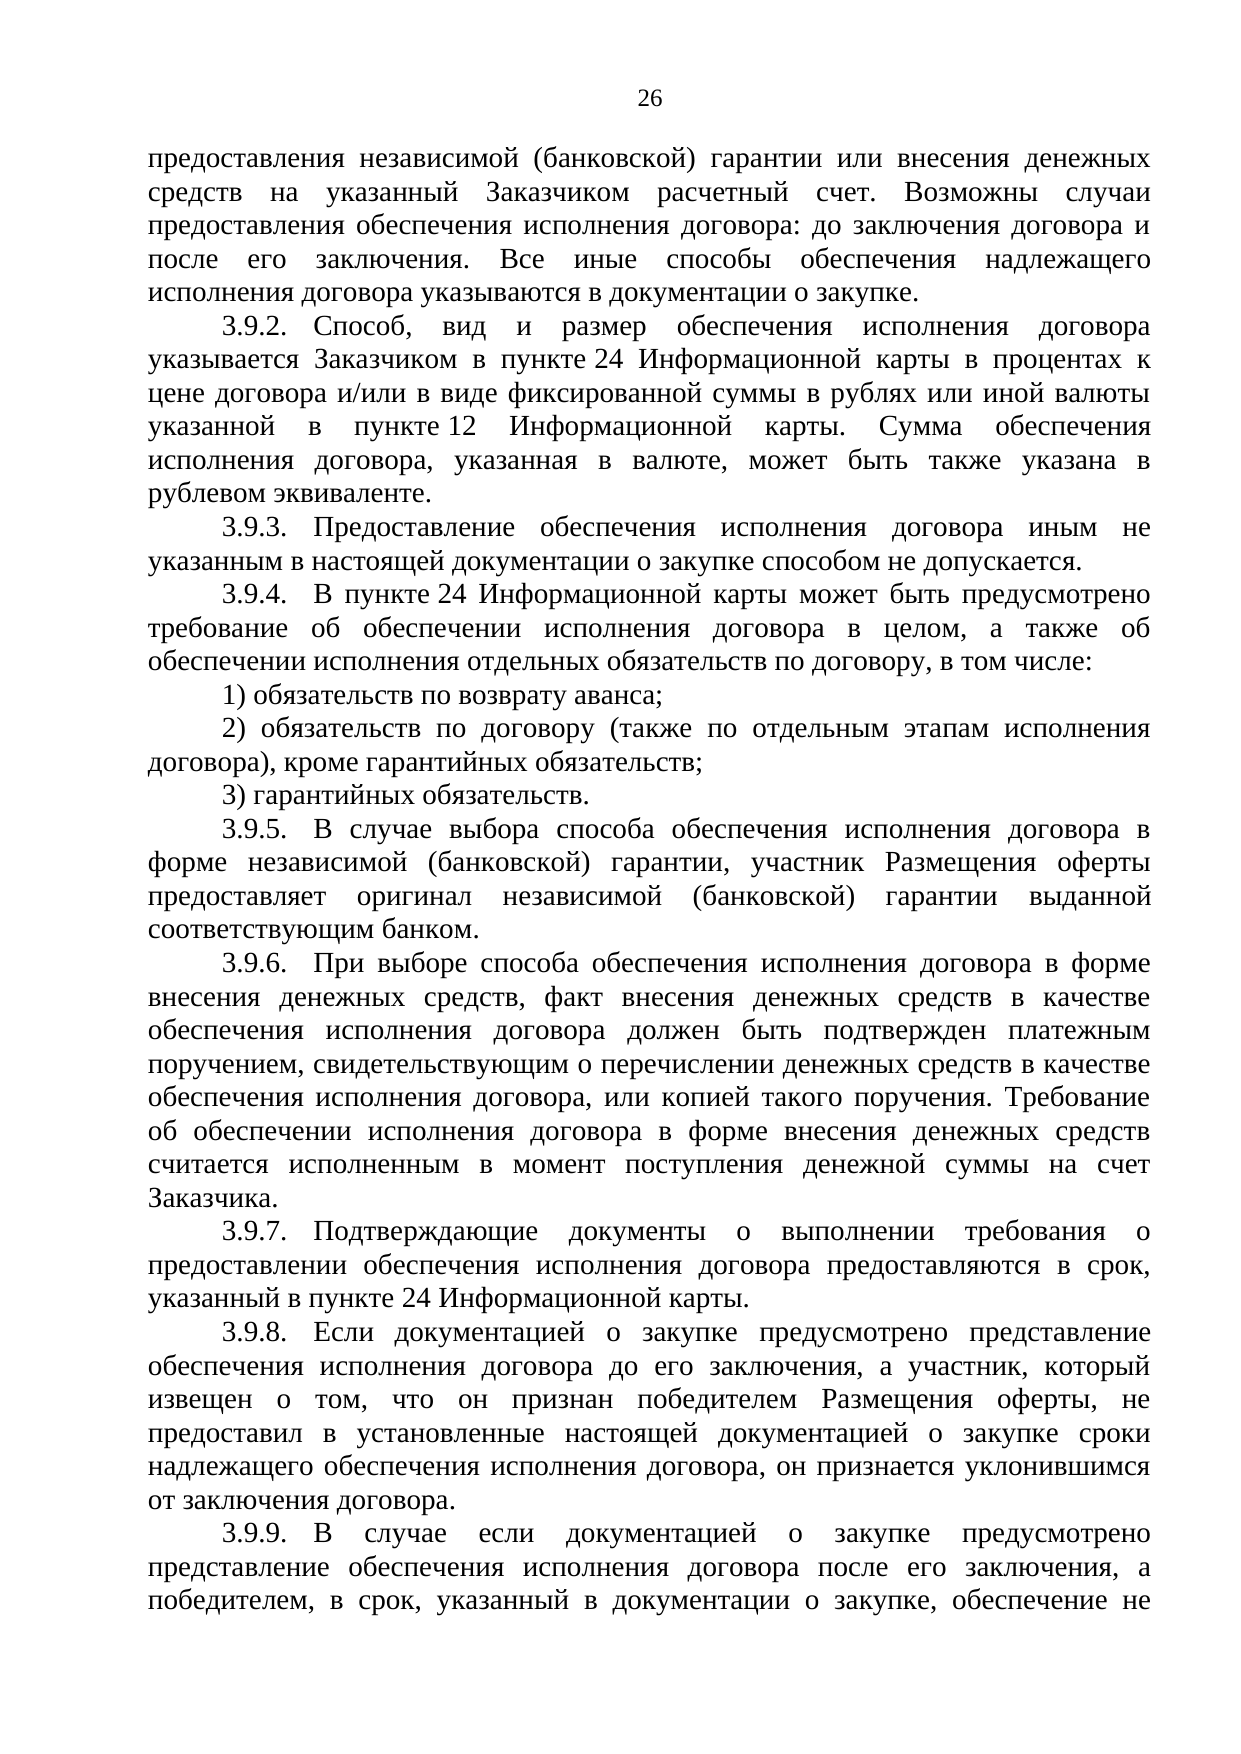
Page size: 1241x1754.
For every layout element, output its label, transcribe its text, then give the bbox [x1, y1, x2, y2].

list Подтверждающие документы о выполнении требования о предоставлении обеспечения исполнения договора предоставляются в срок, указанный в пункте 24 Информационной карты. [148, 1213, 1152, 1314]
list Если документацией о закупке предусмотрено представление обеспечения исполнения договора до его заключения, а участник, который извещен о том, что он признан победителем Размещения оферты, не предоставил в установленные настоящей документацией о закупке сроки надлежащего обеспечения исполнения договора, он признается уклонившимся от заключения договора. [148, 1314, 1152, 1515]
list В пункте 24 Информационной карты может быть предусмотрено требование об обеспечении исполнения договора в целом, а также об обеспечении исполнения отдельных обязательств по договору, в том числе: [148, 576, 1152, 677]
list 1) обязательств по возврату аванса; [148, 677, 1152, 710]
list 3) гарантийных обязательств. [148, 777, 1152, 811]
list В случае выбора способа обеспечения исполнения договора в форме независимой (банковской) гарантии, участник Размещения оферты предоставляет оригинал независимой (банковской) гарантии выданной соответствующим банком. [148, 811, 1152, 945]
list Способ, вид и размер обеспечения исполнения договора указывается Заказчиком в пункте 24 Информационной карты в процентах к цене договора и/или в виде фиксированной суммы в рублях или иной валюты указанной в пункте 12 Информационной карты. Сумма обеспечения исполнения договора, указанная в валюте, может быть также указана в рублевом эквиваленте. [148, 308, 1152, 509]
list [148, 140, 1152, 308]
list 2) обязательств по договору (также по отдельным этапам исполнения договора), кроме гарантийных обязательств; [148, 710, 1152, 777]
list При выборе способа обеспечения исполнения договора в форме внесения денежных средств, факт внесения денежных средств в качестве обеспечения исполнения договора должен быть подтвержден платежным поручением, свидетельствующим о перечислении денежных средств в качестве обеспечения исполнения договора, или копией такого поручения. Требование об обеспечении исполнения договора в форме внесения денежных средств считается исполненным в момент поступления денежной суммы на счет Заказчика. [148, 945, 1152, 1213]
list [148, 1515, 1152, 1616]
list Предоставление обеспечения исполнения договора иным не указанным в настоящей документации о закупке способом не допускается. [148, 509, 1152, 576]
